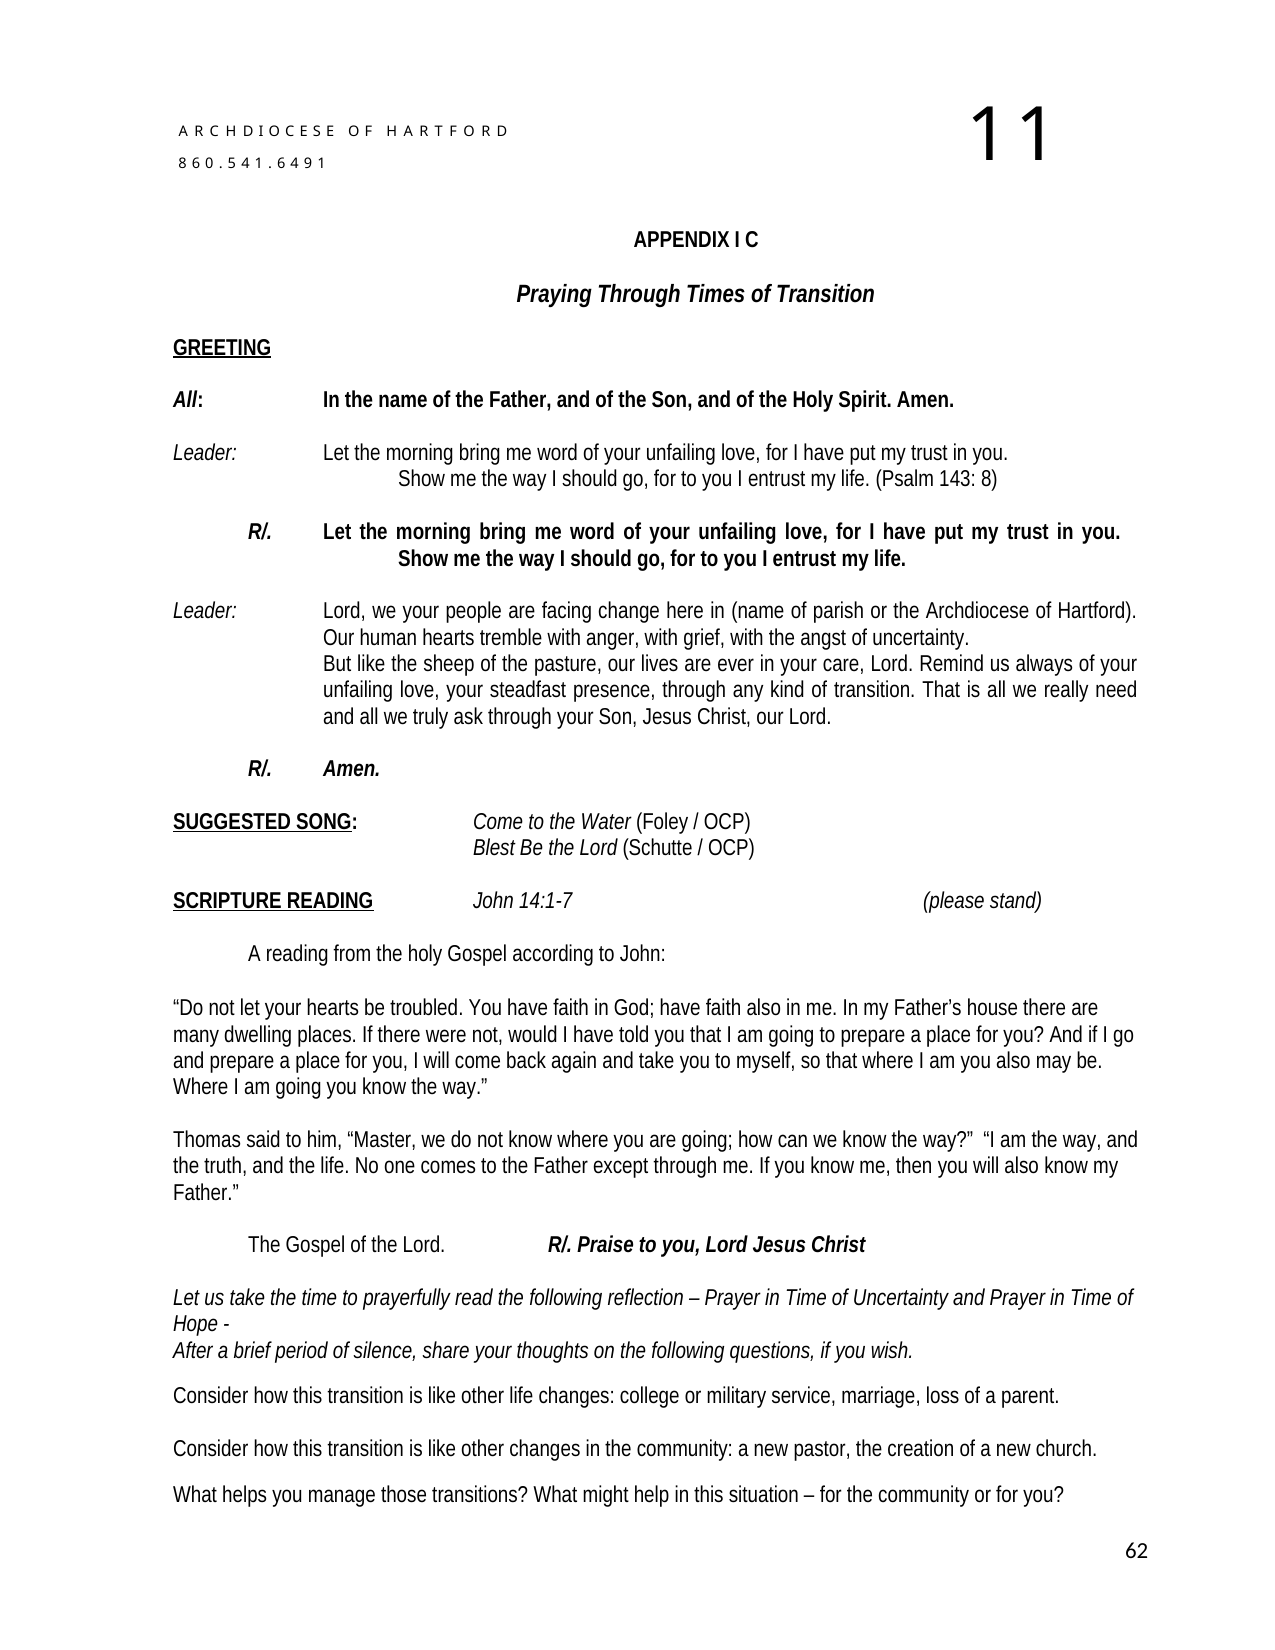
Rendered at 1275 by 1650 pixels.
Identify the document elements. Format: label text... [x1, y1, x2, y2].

text R/. Let the morning bring me word of your unfailing love, for I have put my trust in you. Show me the way I should go, for to you I entrust my life. [173, 518, 1138, 571]
text The Gospel of the Lord. R/. Praise to you, Lord Jesus Christ [173, 1231, 1138, 1258]
text A reading from the holy Gospel according to John: [173, 940, 1219, 966]
text Thomas said to him, “Master, we do not know where you are going; how can we know the way?” “I am the way, and the truth, and the life. No one comes to the Father except through me. If you know me, then you will also know my Father.” [173, 1126, 1138, 1205]
text After a brief period of silence, share your thoughts on the following questions, if you wish. [173, 1337, 1138, 1363]
text APPENDIX I C [173, 226, 1219, 252]
text SCRIPTURE READING John 14:1-7 (please stand) [173, 887, 1219, 913]
text Leader: Lord, we your people are facing change here in (name of parish or the Archdiocese of Hartford). Our human hearts tremble with anger, with grief, with the angst of uncertainty. [173, 597, 1138, 650]
text Consider how this transition is like other life changes: college or military service, marriage, loss of a parent. [173, 1382, 1138, 1409]
text Consider how this transition is like other changes in the community: a new pastor, the creation of a new church. [173, 1435, 1138, 1461]
text Praying Through Times of Transition [173, 279, 1219, 307]
text R/. Amen. [173, 755, 1219, 782]
text Blest Be the Lord (Schutte / OCP) [173, 834, 1219, 861]
text What helps you manage those transitions? What might help in this situation – for the community or for you? [173, 1481, 1138, 1507]
text SUGGESTED SONG: Come to the Water (Foley / OCP) [173, 808, 1219, 834]
text GREETING [173, 334, 1219, 360]
text All: In the name of the Father, and of the Son, and of the Holy Spirit. Amen. [173, 386, 1219, 413]
text “Do not let your hearts be troubled. You have faith in God; have faith also in me. In my Father’s house there are many dwelling places. If there were not, would I have told you that I am going to prepare a place for you? And if I go and prepare a place for you, I will come back again and take you to myself, so that where I am you also may be. Where I am going you know the way.” [173, 994, 1138, 1126]
text But like the sheep of the pasture, our lives are ever in your care, Lord. Remind us always of your unfailing love, your steadfast presence, through any kind of transition. That is all we really need and all we truly ask through your Son, Jesus Christ, our Lord. [323, 650, 1138, 729]
text Let us take the time to prayerfully read the following reflection – Prayer in Time of Uncertainty and Prayer in Time of Hope - [173, 1284, 1138, 1337]
text Leader: Let the morning bring me word of your unfailing love, for I have put my trust in you. Show me the way I should go, for to you I entrust my life. (Psalm 143: 8) [173, 413, 1138, 492]
